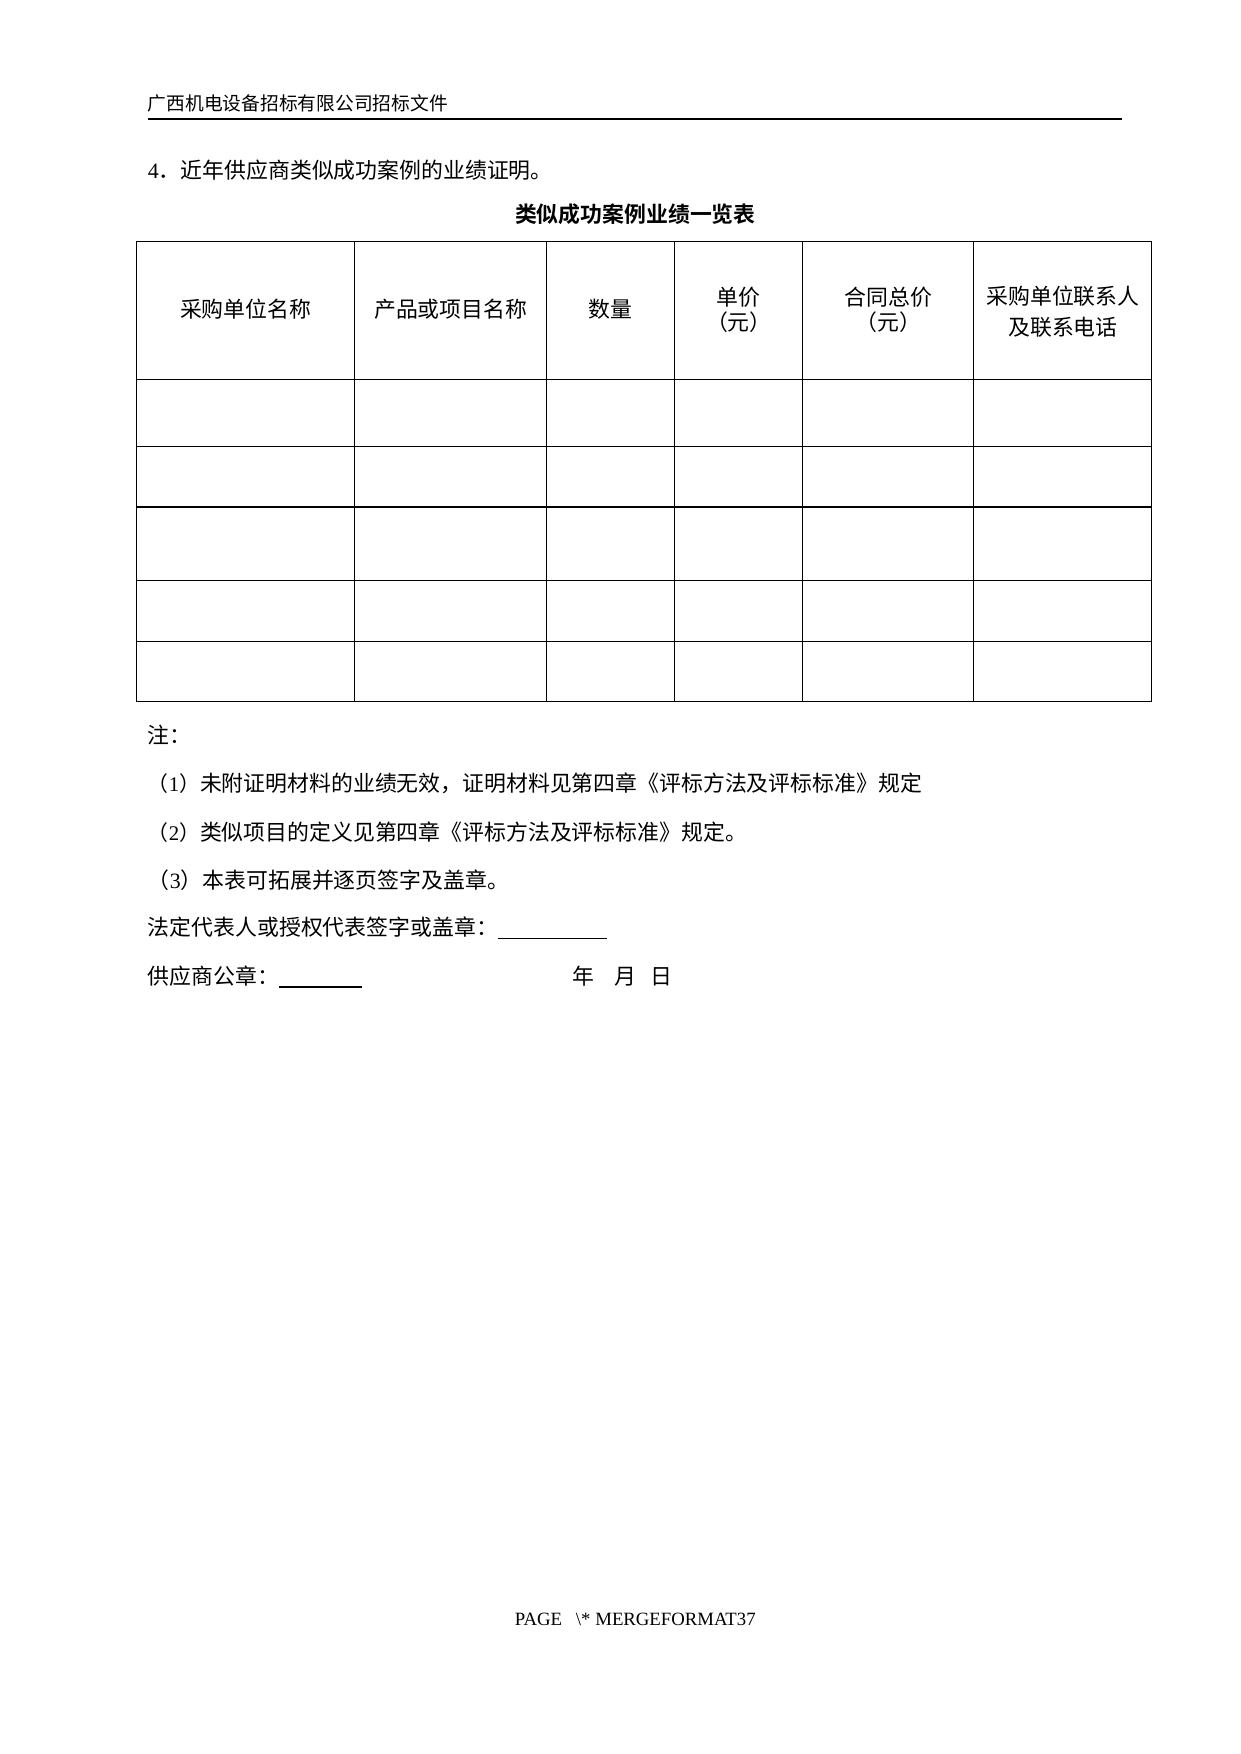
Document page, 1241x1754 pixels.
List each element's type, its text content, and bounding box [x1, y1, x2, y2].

table_cell [974, 508, 1151, 580]
table_cell [547, 581, 674, 641]
table_cell [675, 581, 802, 641]
table_cell [803, 508, 973, 580]
table_header 采购单位联系人及联系电话 [974, 242, 1151, 378]
table_cell [547, 447, 674, 506]
table_cell [137, 581, 354, 641]
table_cell [675, 508, 802, 580]
table_header 产品或项目名称 [355, 242, 546, 378]
table_cell [675, 447, 802, 506]
table_cell [137, 447, 354, 506]
text （3）本表可拓展并逐页签字及盖章。 [148, 863, 1122, 894]
table_cell [803, 642, 973, 701]
table_cell [974, 642, 1151, 701]
table_cell [675, 642, 802, 701]
table_header 合同总价（元） [803, 242, 973, 378]
table_cell [355, 447, 546, 506]
table_cell [803, 447, 973, 506]
table_cell [355, 642, 546, 701]
text 注： [148, 718, 1122, 749]
table_header 数量 [547, 242, 674, 378]
text 类似成功案例业绩一览表 [148, 197, 1122, 229]
table_cell [974, 447, 1151, 506]
table_cell [803, 380, 973, 446]
text （2）类似项目的定义见第四章《评标方法及评标标准》规定。 [148, 814, 1122, 846]
text （1）未附证明材料的业绩无效，证明材料见第四章《评标方法及评标标准》规定 [148, 766, 1122, 798]
table_cell [974, 380, 1151, 446]
table_cell [355, 380, 546, 446]
table_cell [547, 508, 674, 580]
table_cell [137, 380, 354, 446]
table_header 单价（元） [675, 242, 802, 378]
table_cell [803, 581, 973, 641]
table_cell [355, 508, 546, 580]
table_cell [547, 380, 674, 446]
table_cell [355, 581, 546, 641]
table_cell [547, 642, 674, 701]
text 法定代表人或授权代表签字或盖章： [148, 910, 1122, 942]
table_cell [974, 581, 1151, 641]
table_cell [675, 380, 802, 446]
text 4．近年供应商类似成功案例的业绩证明。 [148, 153, 1122, 184]
table_cell [137, 642, 354, 701]
table_header 采购单位名称 [137, 242, 354, 378]
text 供应商公章： 年 月 日 [148, 959, 1122, 990]
table_cell [137, 508, 354, 580]
